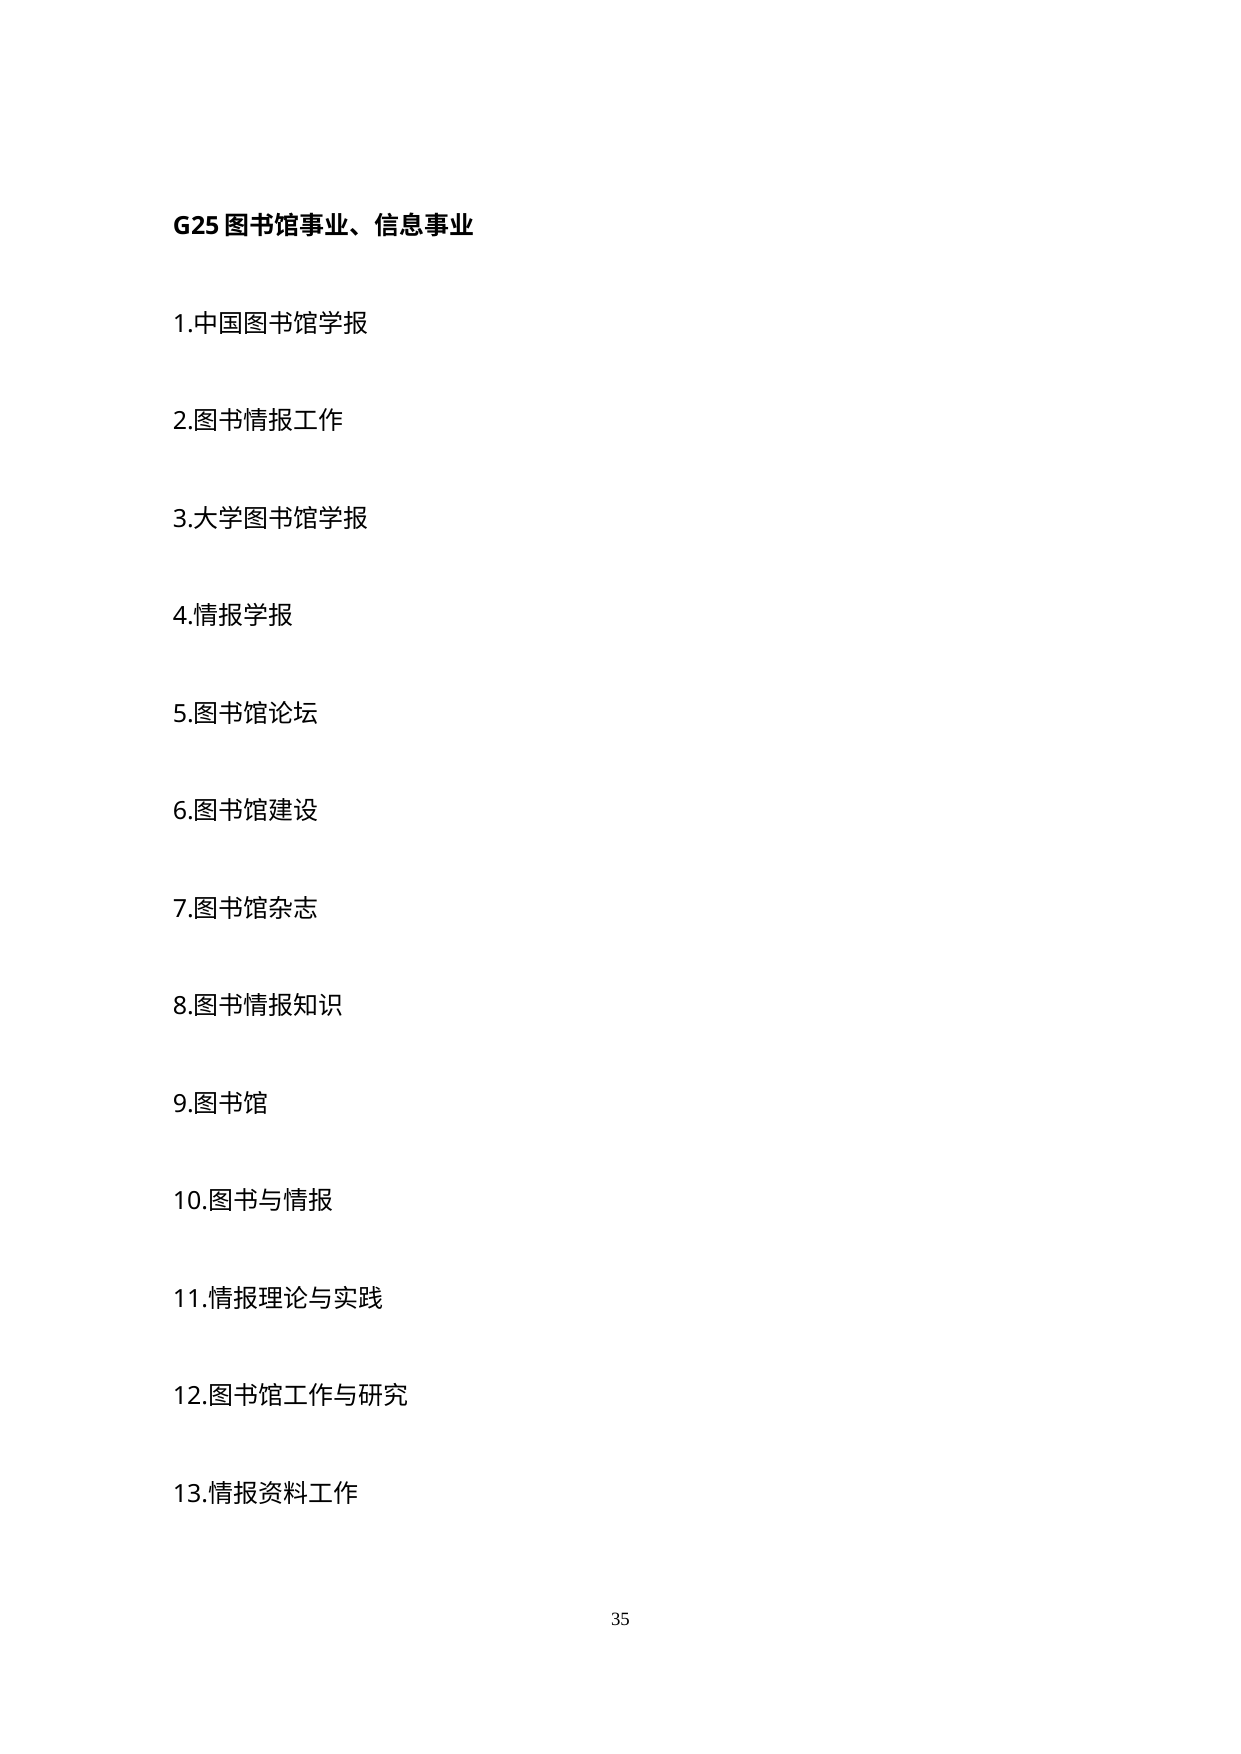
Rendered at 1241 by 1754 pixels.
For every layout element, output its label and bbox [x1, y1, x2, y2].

table_header [173, 162, 1067, 1524]
